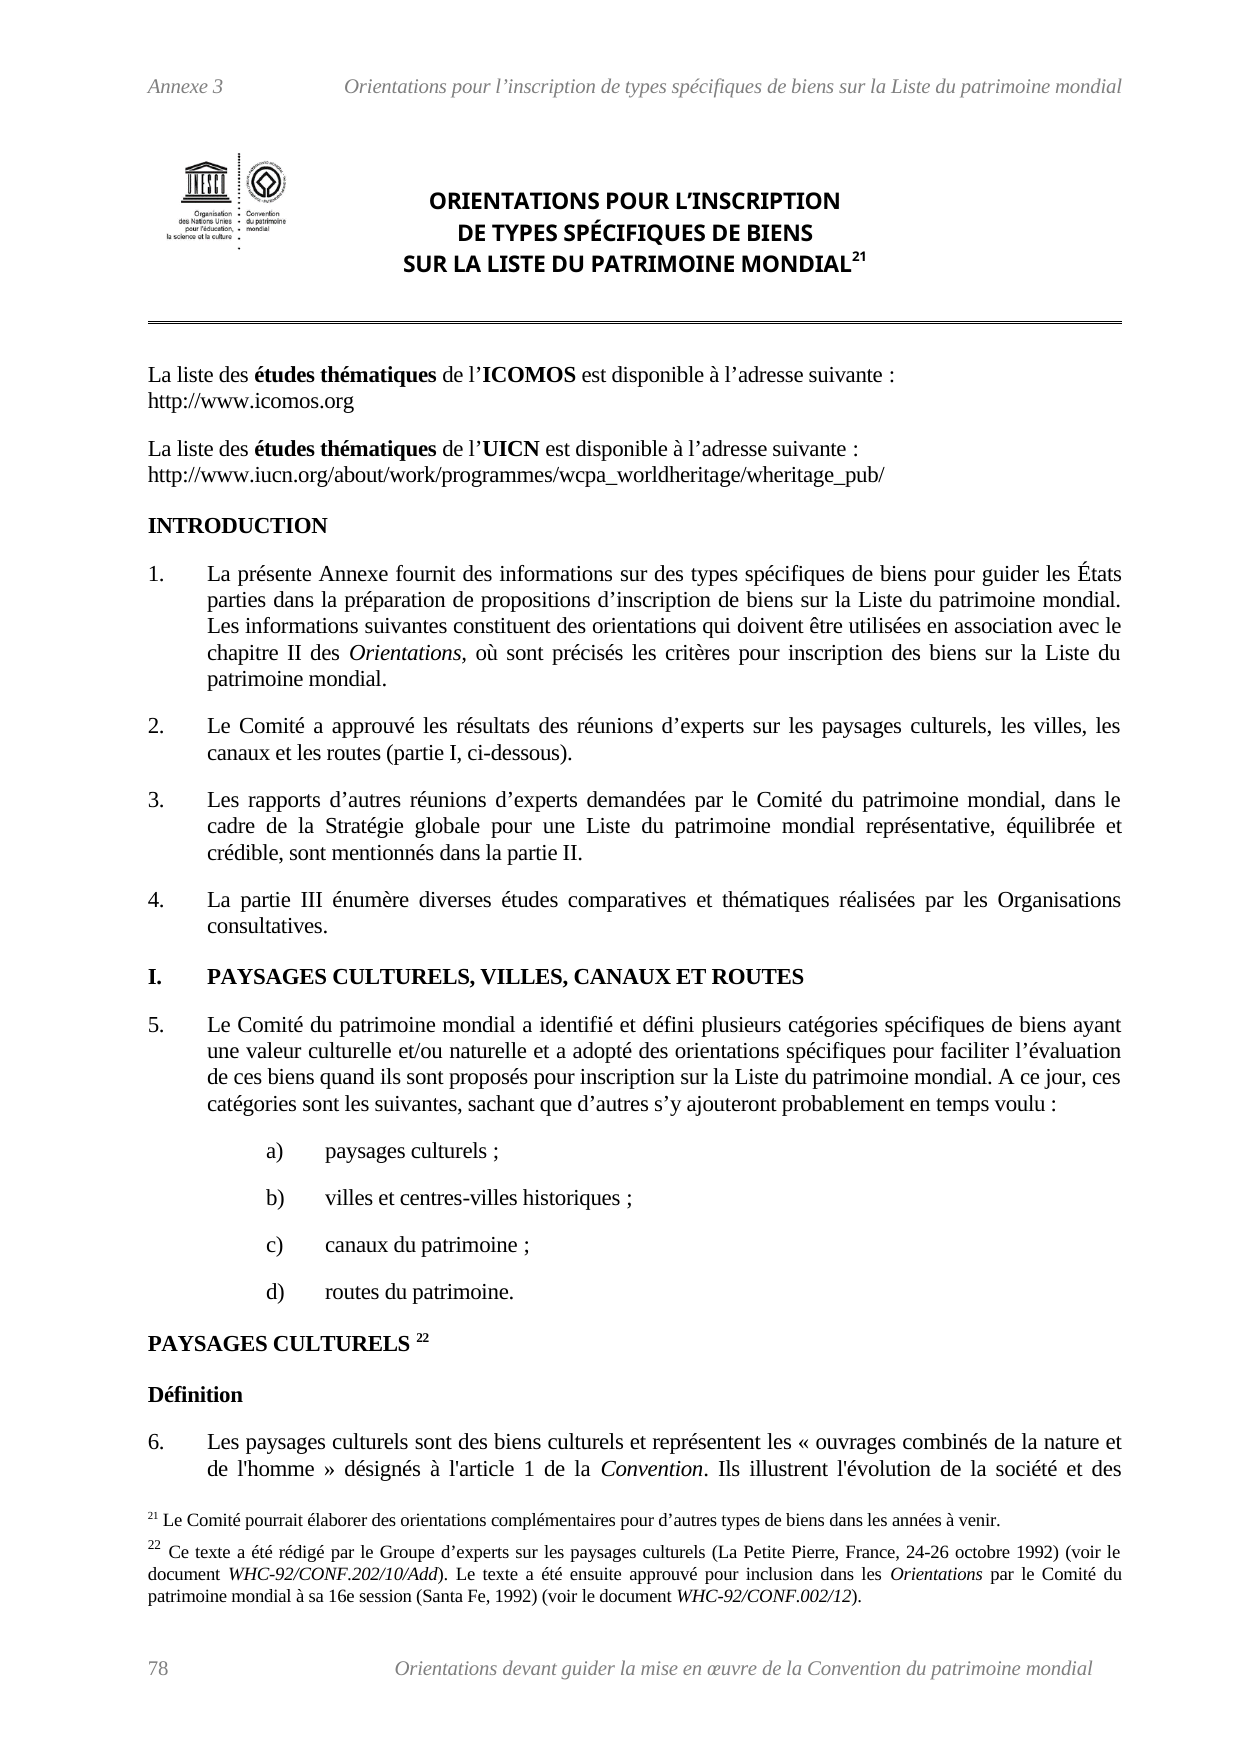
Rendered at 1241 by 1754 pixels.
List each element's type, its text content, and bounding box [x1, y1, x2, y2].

text a) paysages culturels ; [266, 1137, 1122, 1163]
text La liste des études thématiques de l’ICOMOS est disponible à l’adresse suivante : http://www.icomos.org [148, 361, 1122, 414]
text b) villes et centres-villes historiques ; [266, 1184, 1122, 1210]
text Définition [148, 1381, 1122, 1407]
text I. PAYSAGES CULTURELS, VILLES, CANAUX ET ROUTES [148, 963, 1122, 990]
text d) routes du patrimoine. [266, 1278, 1122, 1305]
text PAYSAGES CULTURELS [148, 1330, 1122, 1356]
text La liste des études thématiques de l’UICN est disponible à l’adresse suivante : http://www.iucn.org/about/work/programmes/wcpa_worldheritage/wheritage_pub/ [148, 435, 1122, 487]
subtitle Orientations pour l’inscription de types spécifiques de biens sur la Liste du patrimoine mondial [148, 185, 1122, 321]
text c) canaux du patrimoine ; [266, 1231, 1122, 1258]
text 2. Le Comité a approuvé les résultats des réunions d’experts sur les paysages culturels, les villes, les canaux et les routes (partie I, ci-dessous). [148, 712, 1122, 765]
text 1. La présente Annexe fournit des informations sur des types spécifiques de biens pour guider les États parties dans la préparation de propositions d’inscription de biens sur la Liste du patrimoine mondial. Les informations suivantes constituent des orientations qui doivent être utilisées en association avec le chapitre II des Orientations, où sont précisés les critères pour inscription des biens sur la Liste du patrimoine mondial. [148, 560, 1122, 691]
text 5. Le Comité du patrimoine mondial a identifié et défini plusieurs catégories spécifiques de biens ayant une valeur culturelle et/ou naturelle et a adopté des orientations spécifiques pour faciliter l’évaluation de ces biens quand ils sont proposés pour inscription sur la Liste du patrimoine mondial. A ce jour, ces catégories sont les suivantes, sachant que d’autres s’y ajouteront probablement en temps voulu : [148, 1011, 1122, 1116]
text INTRODUCTION [148, 512, 1122, 539]
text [148, 1428, 1122, 1481]
text 4. La partie III énumère diverses études comparatives et thématiques réalisées par les Organisations consultatives. [148, 886, 1122, 938]
picture [147, 147, 316, 255]
text 3. Les rapports d’autres réunions d’experts demandées par le Comité du patrimoine mondial, dans le cadre de la Stratégie globale pour une Liste du patrimoine mondial représentative, équilibrée et crédible, sont mentionnés dans la partie II. [148, 786, 1122, 865]
